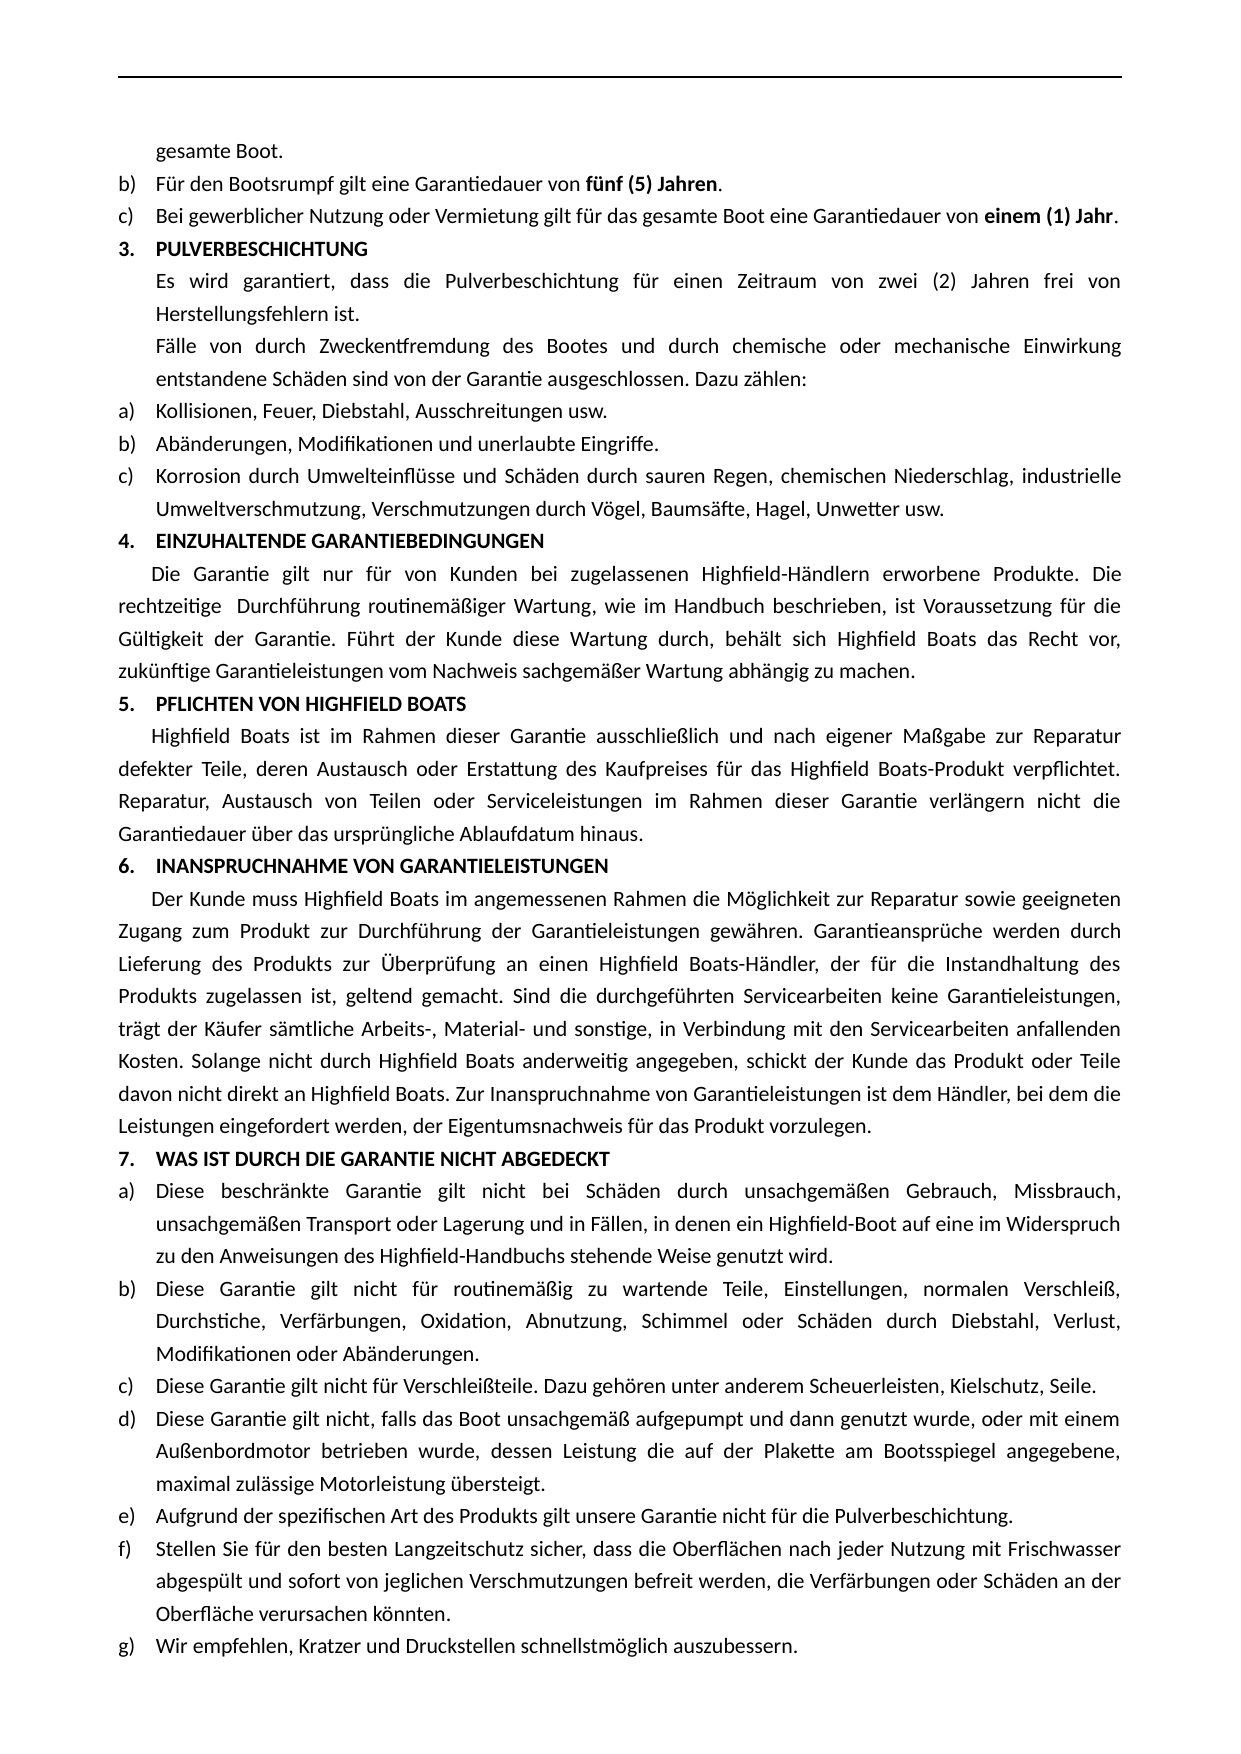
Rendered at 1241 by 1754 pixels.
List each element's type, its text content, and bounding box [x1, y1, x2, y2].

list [118, 134, 1122, 167]
list Wir empfehlen, Kratzer und Druckstellen schnellstmöglich auszubessern. [118, 1629, 1122, 1662]
list Für den Bootsrumpf gilt eine Garantiedauer von fünf (5) Jahren. [118, 167, 1122, 199]
list Abänderungen, Modifikationen und unerlaubte Eingriffe. [118, 427, 1122, 459]
list WAS IST DURCH DIE GARANTIE NICHT ABGEDECKT [118, 1142, 1122, 1174]
text Der Kunde muss Highfield Boats im angemessenen Rahmen die Möglichkeit zur Reparatur sowie geeigneten Zugang zum Produkt zur Durchführung der Garantieleistungen gewähren. Garantieansprüche werden durch Lieferung des Produkts zur Überprüfung an einen Highfield Boats-Händler, der für die Instandhaltung des Produkts zugelassen ist, geltend gemacht. Sind die durchgeführten Servicearbeiten keine Garantieleistungen, trägt der Käufer sämtliche Arbeits-, Material- und sonstige, in Verbindung mit den Servicearbeiten anfallenden Kosten. Solange nicht durch Highfield Boats anderweitig angegeben, schickt der Kunde das Produkt oder Teile davon nicht direkt an Highfield Boats. Zur Inanspruchnahme von Garantieleistungen ist dem Händler, bei dem die Leistungen eingefordert werden, der Eigentumsnachweis für das Produkt vorzulegen. [118, 882, 1122, 1142]
text Es wird garantiert, dass die Pulverbeschichtung für einen Zeitraum von zwei (2) Jahren frei von Herstellungsfehlern ist. [156, 264, 1122, 329]
list Korrosion durch Umwelteinflüsse und Schäden durch sauren Regen, chemischen Niederschlag, industrielle Umweltverschmutzung, Verschmutzungen durch Vögel, Baumsäfte, Hagel, Unwetter usw. [118, 459, 1122, 524]
list Bei gewerblicher Nutzung oder Vermietung gilt für das gesamte Boot eine Garantiedauer von einem (1) Jahr. [118, 199, 1122, 232]
list Stellen Sie für den besten Langzeitschutz sicher, dass die Oberflächen nach jeder Nutzung mit Frischwasser abgespült und sofort von jeglichen Verschmutzungen befreit werden, die Verfärbungen oder Schäden an der Oberfläche verursachen könnten. [118, 1532, 1122, 1629]
list Diese Garantie gilt nicht für routinemäßig zu wartende Teile, Einstellungen, normalen Verschleiß, Durchstiche, Verfärbungen, Oxidation, Abnutzung, Schimmel oder Schäden durch Diebstahl, Verlust, Modifikationen oder Abänderungen. [118, 1272, 1122, 1369]
text Die Garantie gilt nur für von Kunden bei zugelassenen Highfield-Händlern erworbene Produkte. Die rechtzeitige Durchführung routinemäßiger Wartung, wie im Handbuch beschrieben, ist Voraussetzung für die Gültigkeit der Garantie. Führt der Kunde diese Wartung durch, behält sich Highfield Boats das Recht vor, zukünftige Garantieleistungen vom Nachweis sachgemäßer Wartung abhängig zu machen. [118, 557, 1122, 687]
list Diese beschränkte Garantie gilt nicht bei Schäden durch unsachgemäßen Gebrauch, Missbrauch, unsachgemäßen Transport oder Lagerung und in Fällen, in denen ein Highfield-Boot auf eine im Widerspruch zu den Anweisungen des Highfield-Handbuchs stehende Weise genutzt wird. [118, 1174, 1122, 1272]
list PFLICHTEN VON HIGHFIELD BOATS [118, 687, 1122, 719]
list Diese Garantie gilt nicht für Verschleißteile. Dazu gehören unter anderem Scheuerleisten, Kielschutz, Seile. [118, 1369, 1122, 1402]
list INANSPRUCHNAHME VON GARANTIELEISTUNGEN [118, 849, 1122, 882]
text Highfield Boats ist im Rahmen dieser Garantie ausschließlich und nach eigener Maßgabe zur Reparatur defekter Teile, deren Austausch oder Erstattung des Kaufpreises für das Highfield Boats-Produkt verpflichtet. Reparatur, Austausch von Teilen oder Serviceleistungen im Rahmen dieser Garantie verlängern nicht die Garantiedauer über das ursprüngliche Ablaufdatum hinaus. [118, 719, 1122, 849]
list PULVERBESCHICHTUNG [118, 232, 1122, 264]
text Fälle von durch Zweckentfremdung des Bootes und durch chemische oder mechanische Einwirkung entstandene Schäden sind von der Garantie ausgeschlossen. Dazu zählen: [156, 329, 1122, 394]
list Kollisionen, Feuer, Diebstahl, Ausschreitungen usw. [118, 394, 1122, 427]
list Diese Garantie gilt nicht, falls das Boot unsachgemäß aufgepumpt und dann genutzt wurde, oder mit einem Außenbordmotor betrieben wurde, dessen Leistung die auf der Plakette am Bootsspiegel angegebene, maximal zulässige Motorleistung übersteigt. [118, 1402, 1122, 1499]
list EINZUHALTENDE GARANTIEBEDINGUNGEN [118, 524, 1122, 557]
list Aufgrund der spezifischen Art des Produkts gilt unsere Garantie nicht für die Pulverbeschichtung. [118, 1499, 1122, 1532]
